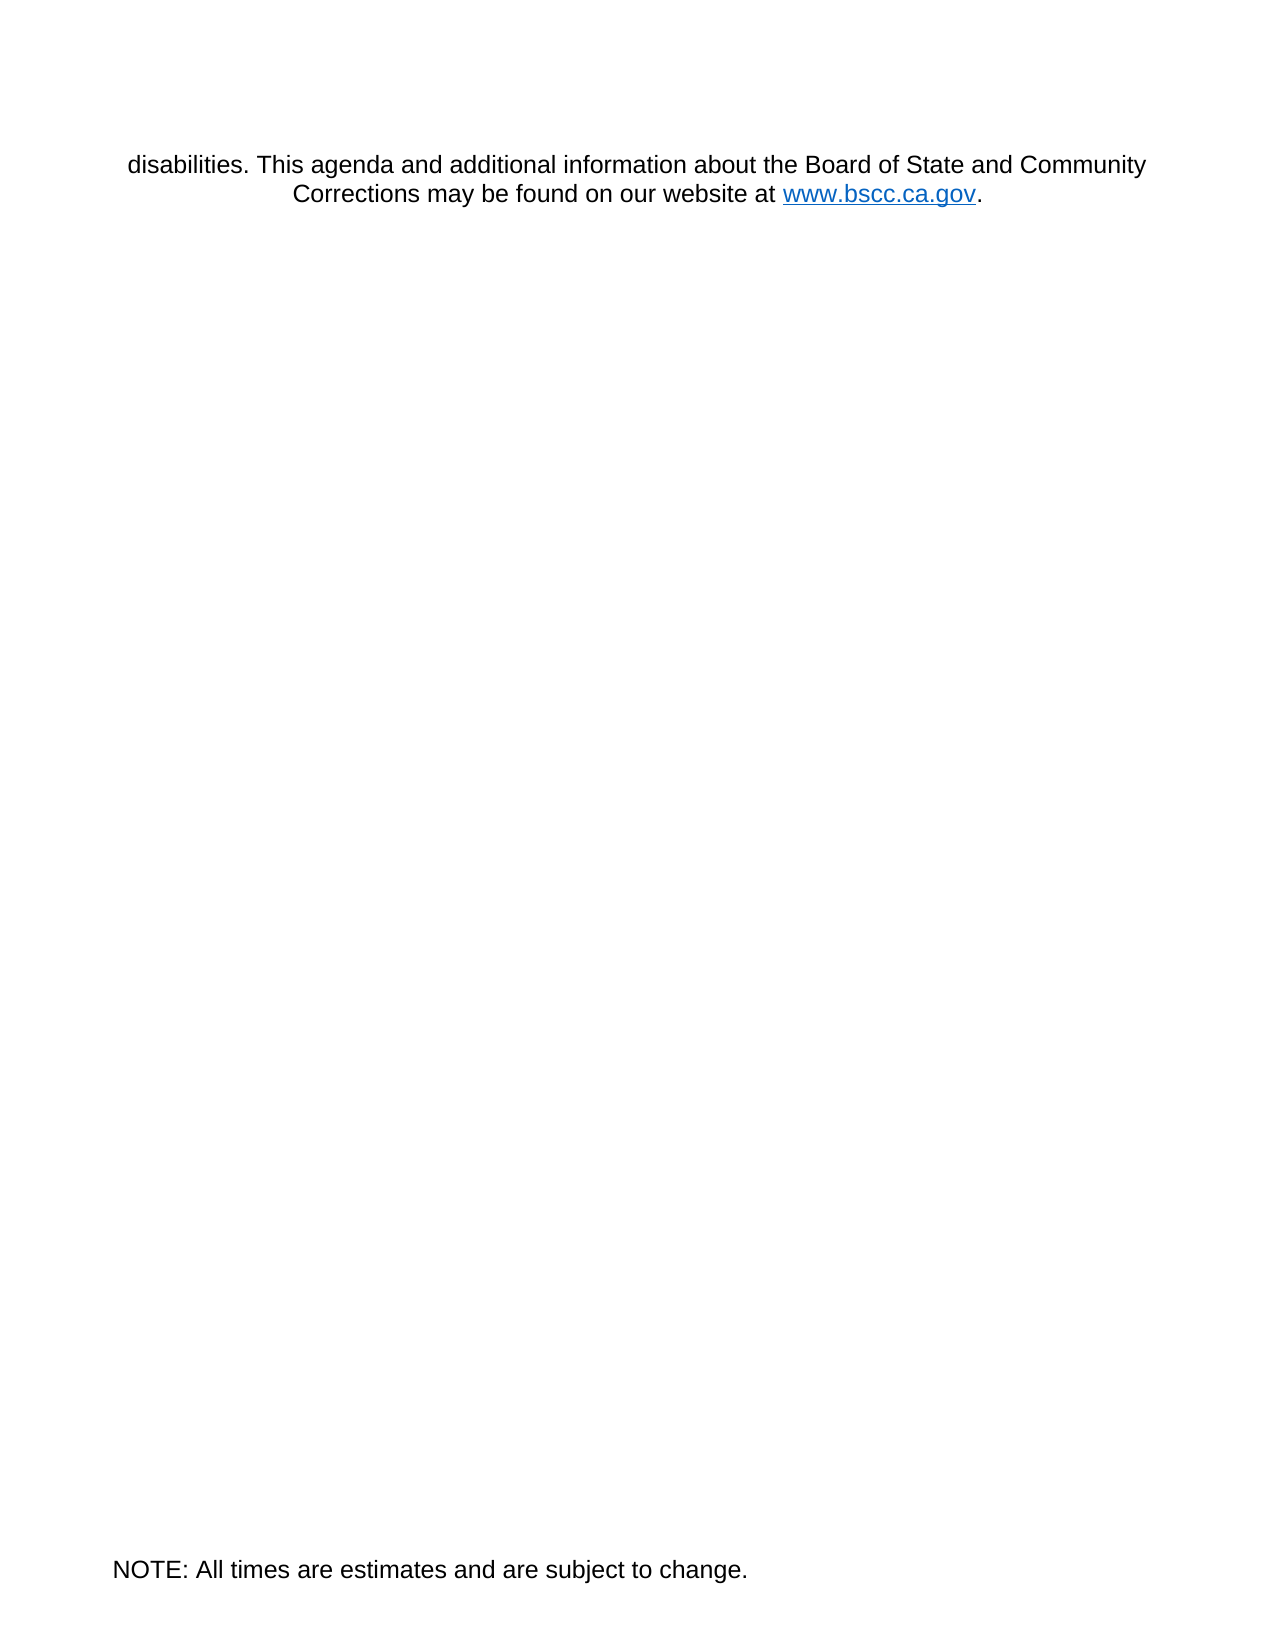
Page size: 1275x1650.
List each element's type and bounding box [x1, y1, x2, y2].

text [112, 150, 1162, 207]
